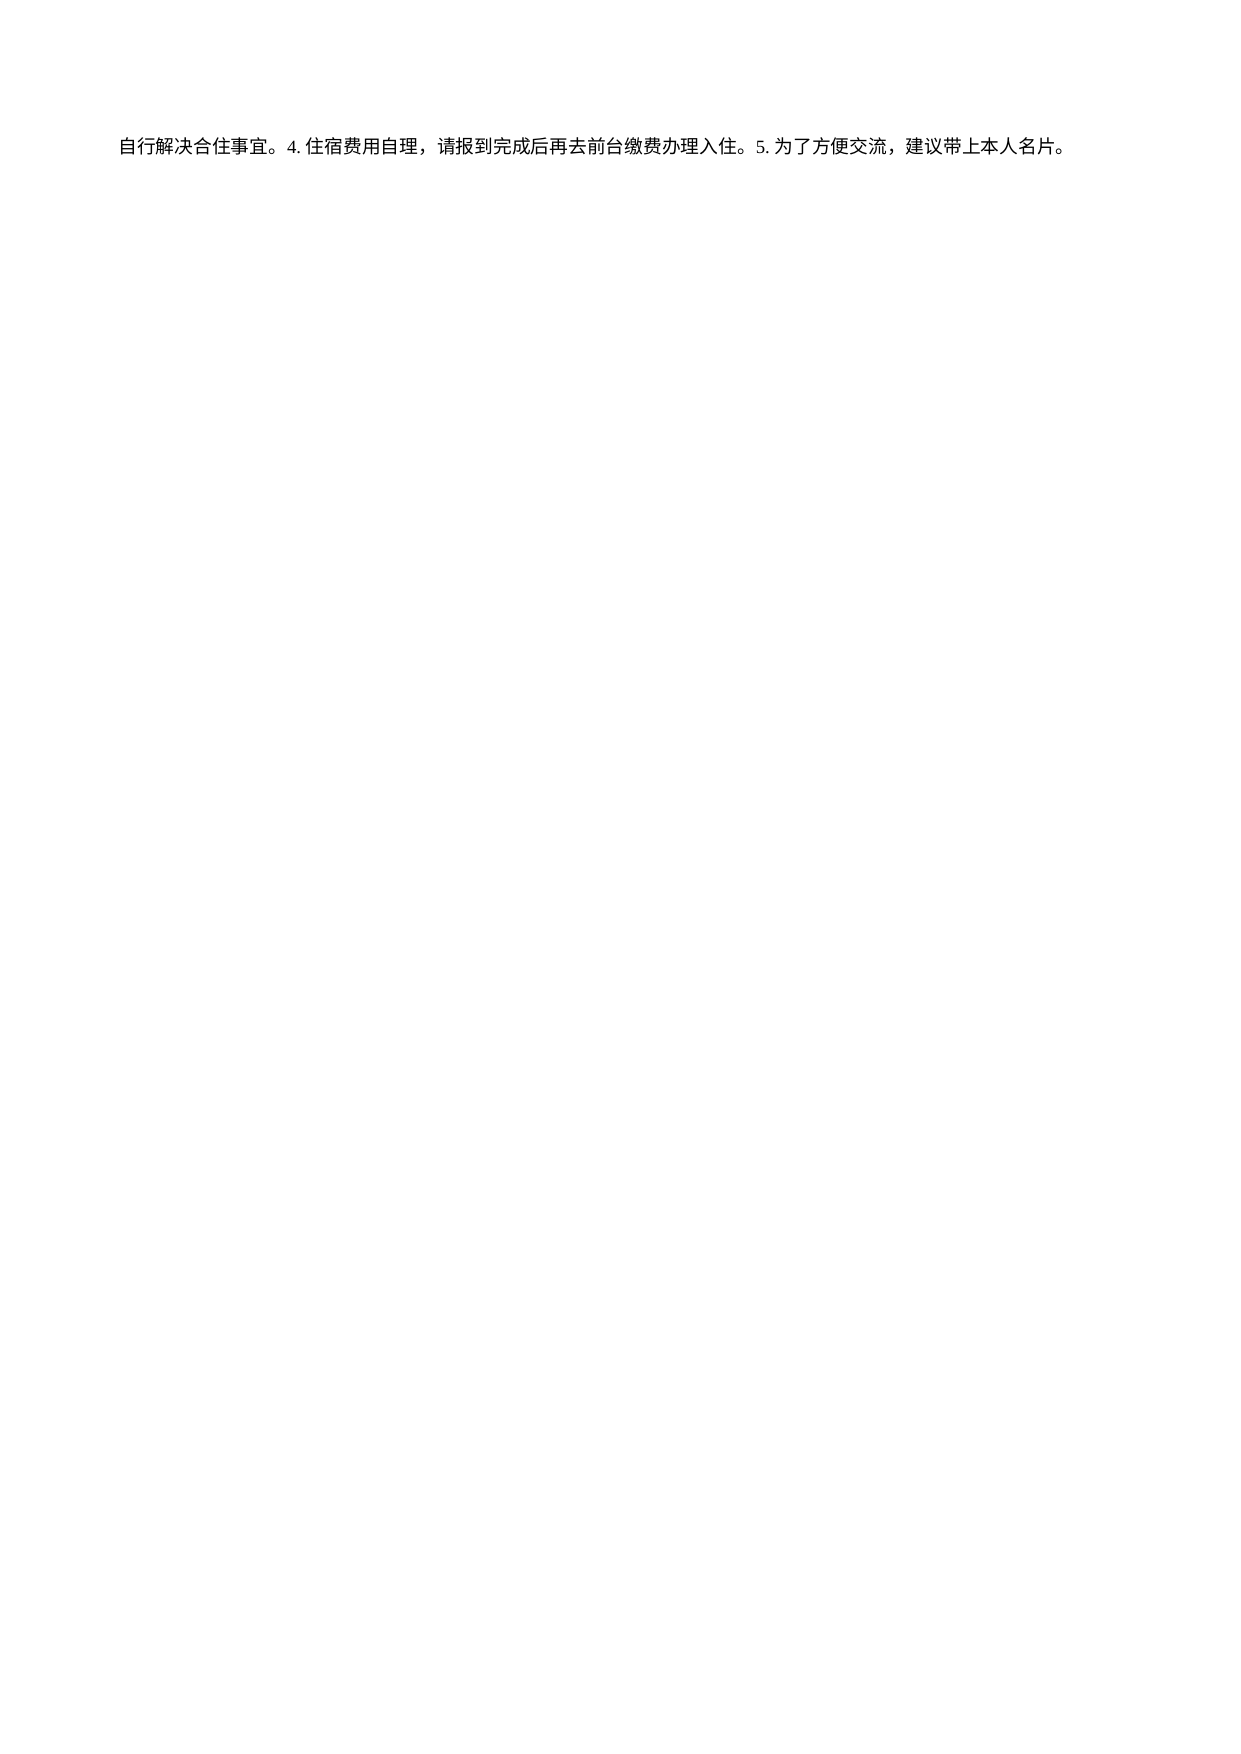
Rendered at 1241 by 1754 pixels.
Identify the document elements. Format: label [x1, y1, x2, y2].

text [118, 129, 1122, 162]
